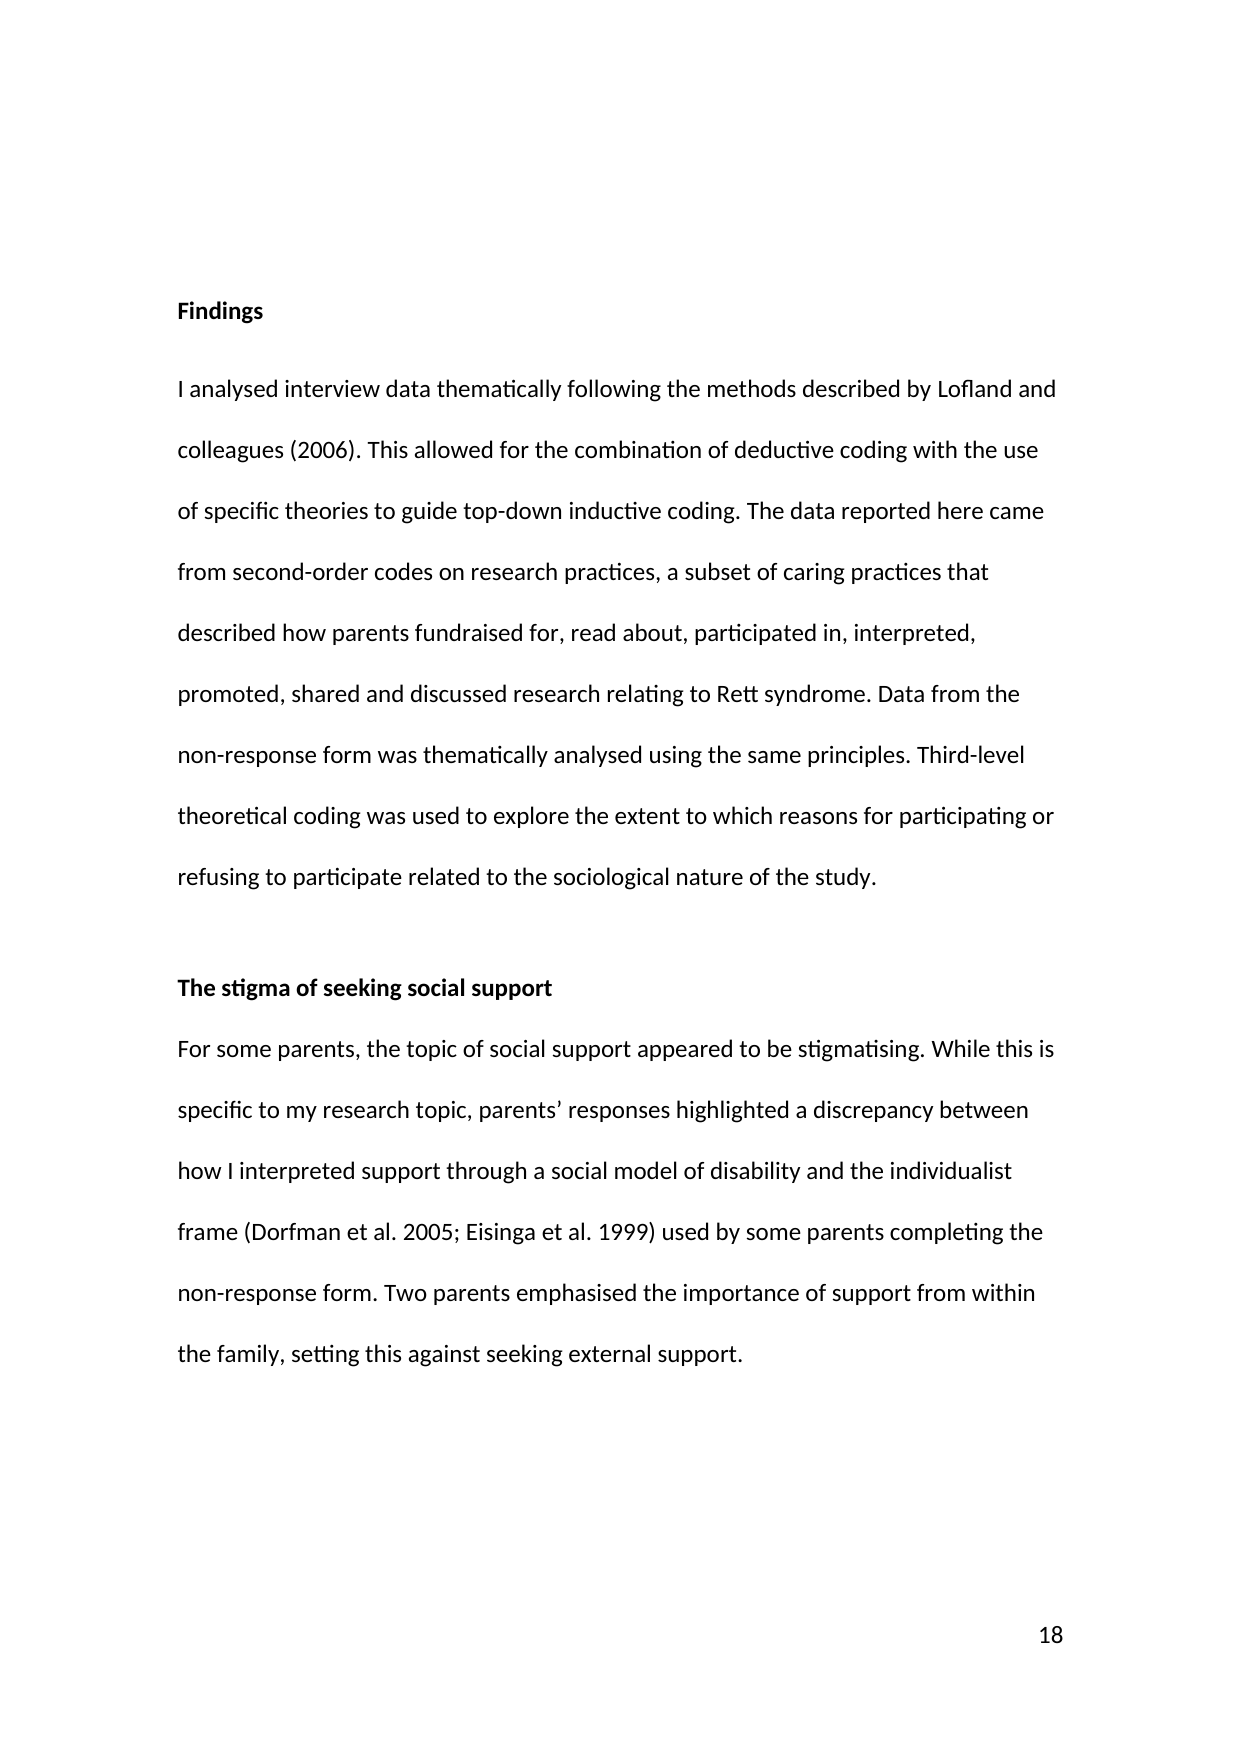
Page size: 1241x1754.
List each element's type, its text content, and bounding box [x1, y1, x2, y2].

text Findings [177, 295, 1063, 326]
text I analysed interview data thematically following the methods described by Lofland and colleagues (2006). This allowed for the combination of deductive coding with the use of specific theories to guide top-down inductive coding. The data reported here came from second-order codes on research practices, a subset of caring practices that described how parents fundraised for, read about, participated in, interpreted, promoted, shared and discussed research relating to Rett syndrome. Data from the non-response form was thematically analysed using the same principles. Third-level theoretical coding was used to explore the extent to which reasons for participating or refusing to participate related to the sociological nature of the study. [177, 373, 1063, 892]
subtitle The stigma of seeking social support [177, 972, 1063, 1003]
text For some parents, the topic of social support appeared to be stigmatising. While this is specific to my research topic, parents’ responses highlighted a discrepancy between how I interpreted support through a social model of disability and the individualist frame (Dorfman et al. 2005; Eisinga et al. 1999) used by some parents completing the non-response form. Two parents emphasised the importance of support from within the family, setting this against seeking external support. [177, 1033, 1063, 1369]
